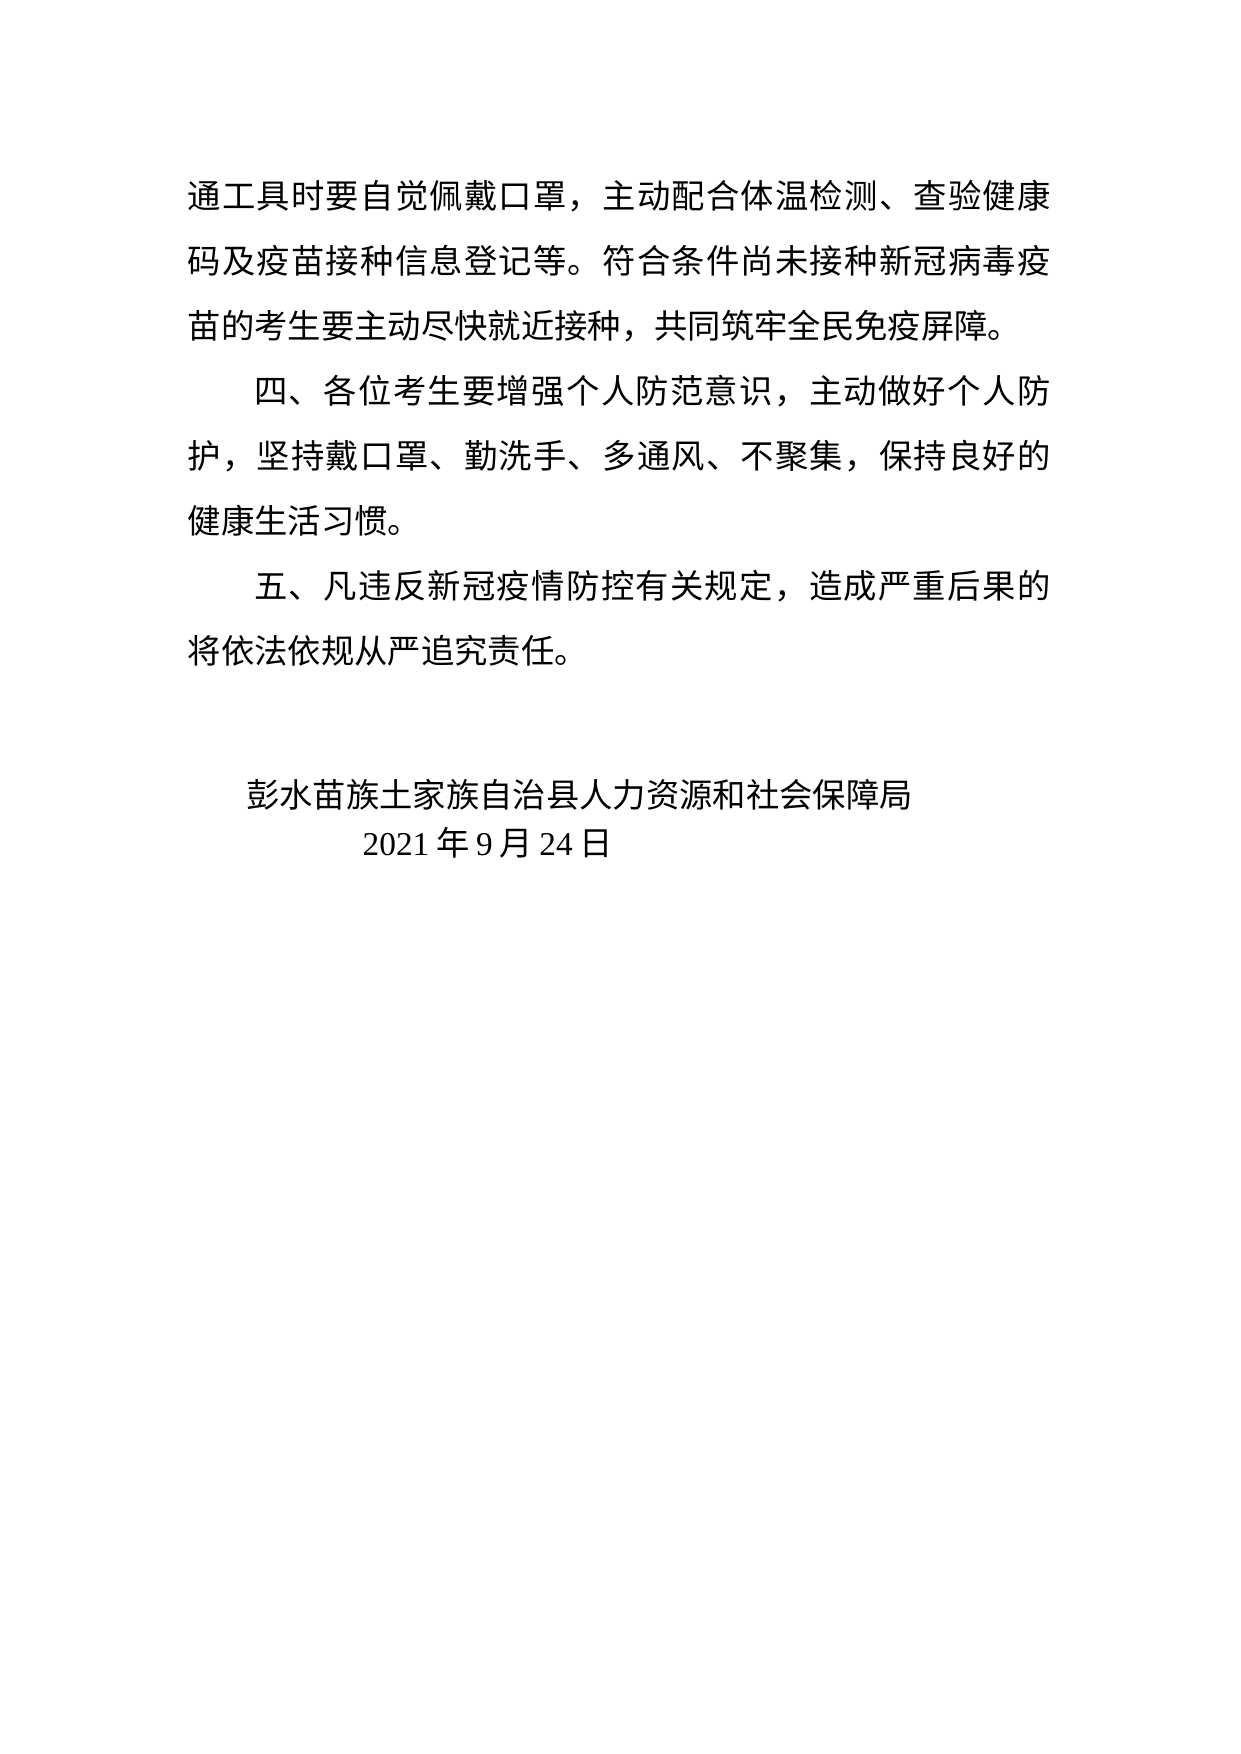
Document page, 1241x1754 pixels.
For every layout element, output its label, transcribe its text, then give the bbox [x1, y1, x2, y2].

text 彭水苗族土家族自治县人力资源和社会保障局 [187, 768, 1053, 817]
text 五、凡违反新冠疫情防控有关规定，造成严重后果的将依法依规从严追究责任。 [187, 552, 1053, 682]
text 四、各位考生要增强个人防范意识，主动做好个人防护，坚持戴口罩、勤洗手、多通风、不聚集，保持良好的健康生活习惯。 [187, 357, 1053, 552]
text 2021年9月24日 [187, 817, 1053, 865]
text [187, 162, 1053, 357]
